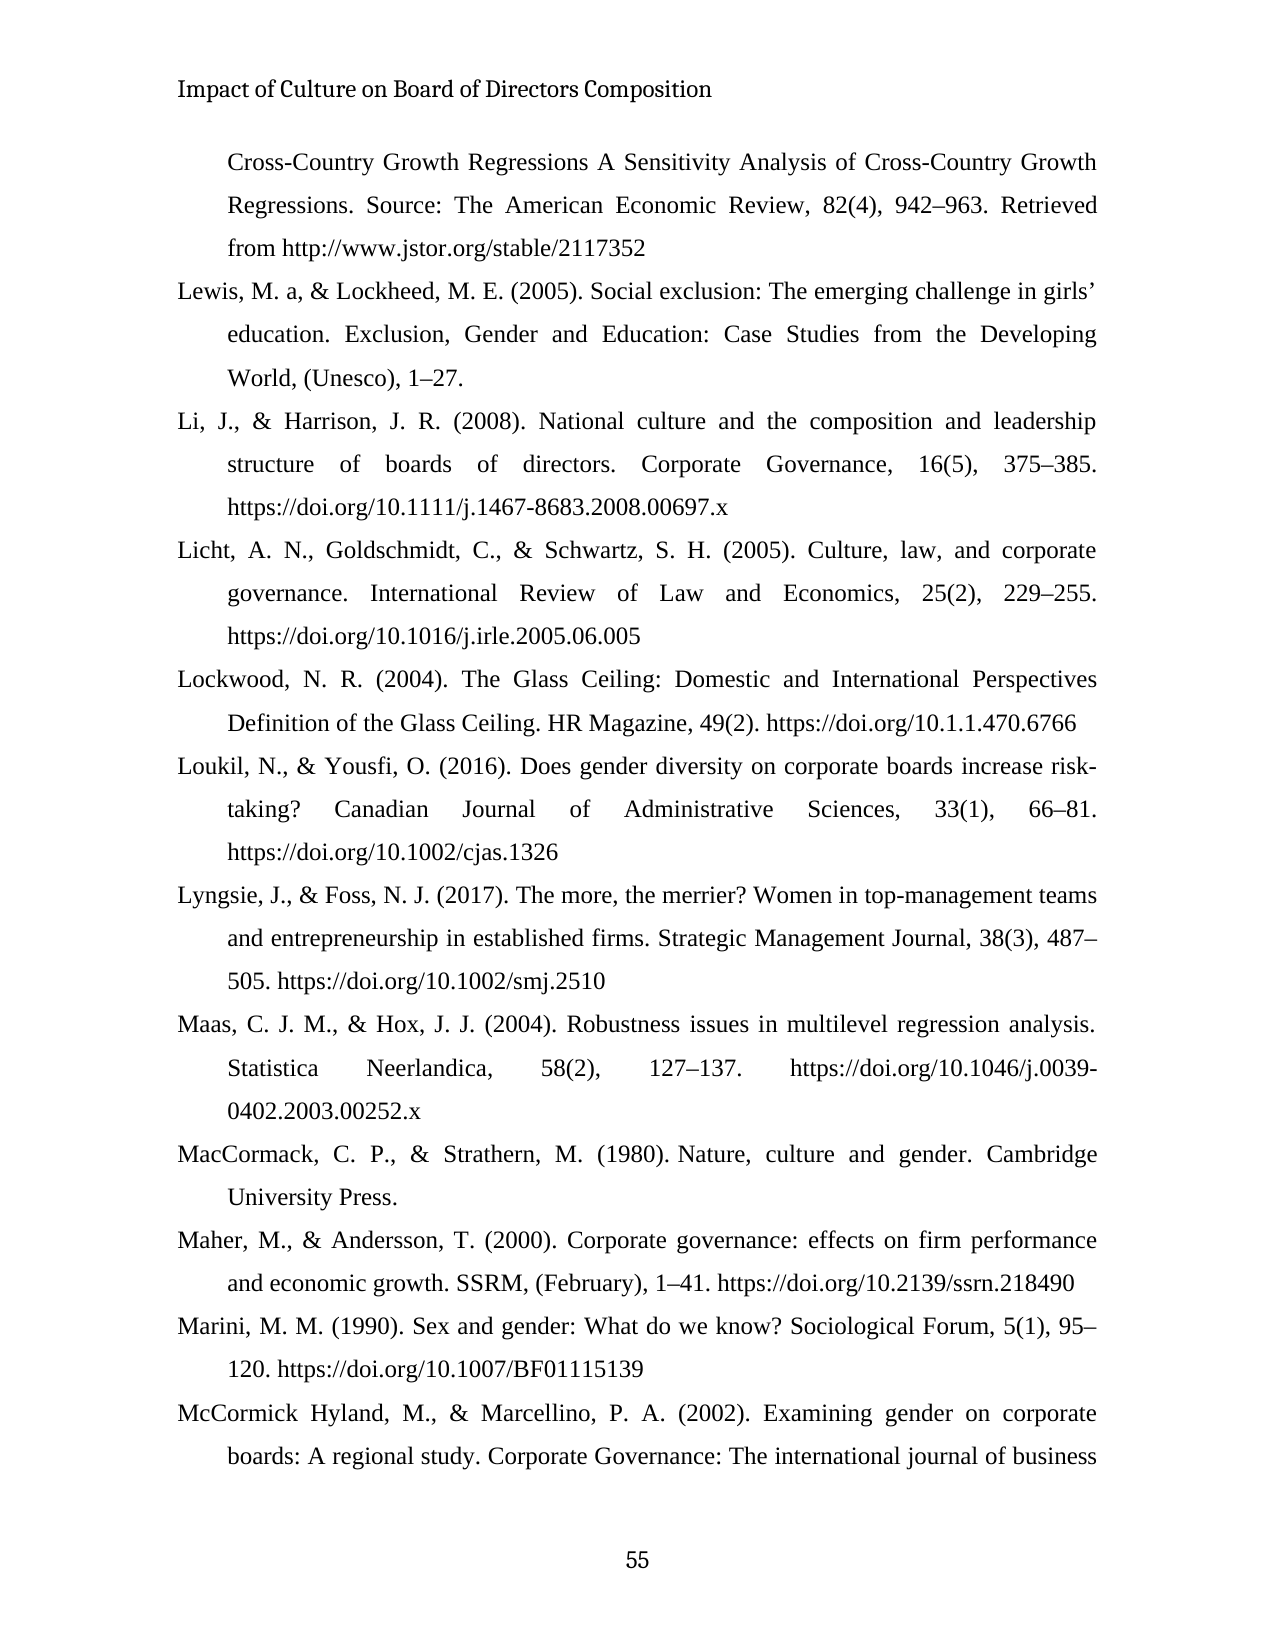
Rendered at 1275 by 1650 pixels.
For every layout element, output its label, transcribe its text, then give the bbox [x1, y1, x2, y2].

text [177, 1398, 1098, 1469]
text Lewis, M. a, & Lockheed, M. E. (2005). Social exclusion: The emerging challenge in girls’ education. Exclusion, Gender and Education: Case Studies from the Developing World, (Unesco), 1–27. [177, 276, 1098, 391]
text Maas, C. J. M., & Hox, J. J. (2004). Robustness issues in multilevel regression analysis. Statistica Neerlandica, 58(2), 127–137. https://doi.org/10.1046/j.0039-0402.2003.00252.x [177, 1009, 1098, 1124]
text Marini, M. M. (1990). Sex and gender: What do we know? Sociological Forum, 5(1), 95–120. https://doi.org/10.1007/BF01115139 [177, 1311, 1098, 1383]
text Li, J., & Harrison, J. R. (2008). National culture and the composition and leadership structure of boards of directors. Corporate Governance, 16(5), 375–385. https://doi.org/10.1111/j.1467-8683.2008.00697.x [177, 406, 1098, 521]
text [177, 147, 1098, 262]
text Lockwood, N. R. (2004). The Glass Ceiling: Domestic and International Perspectives Definition of the Glass Ceiling. HR Magazine, 49(2). https://doi.org/10.1.1.470.6766 [177, 664, 1098, 736]
text Lyngsie, J., & Foss, N. J. (2017). The more, the merrier? Women in top-management teams and entrepreneurship in established firms. Strategic Management Journal, 38(3), 487–505. https://doi.org/10.1002/smj.2510 [177, 880, 1098, 995]
text Maher, M., & Andersson, T. (2000). Corporate governance: effects on firm performance and economic growth. SSRM, (February), 1–41. https://doi.org/10.2139/ssrn.218490 [177, 1225, 1098, 1297]
text Licht, A. N., Goldschmidt, C., & Schwartz, S. H. (2005). Culture, law, and corporate governance. International Review of Law and Economics, 25(2), 229–255. https://doi.org/10.1016/j.irle.2005.06.005 [177, 535, 1098, 650]
text Loukil, N., & Yousfi, O. (2016). Does gender diversity on corporate boards increase risk-taking? Canadian Journal of Administrative Sciences, 33(1), 66–81. https://doi.org/10.1002/cjas.1326 [177, 751, 1098, 866]
text MacCormack, C. P., & Strathern, M. (1980). Nature, culture and gender. Cambridge University Press. [177, 1139, 1098, 1211]
